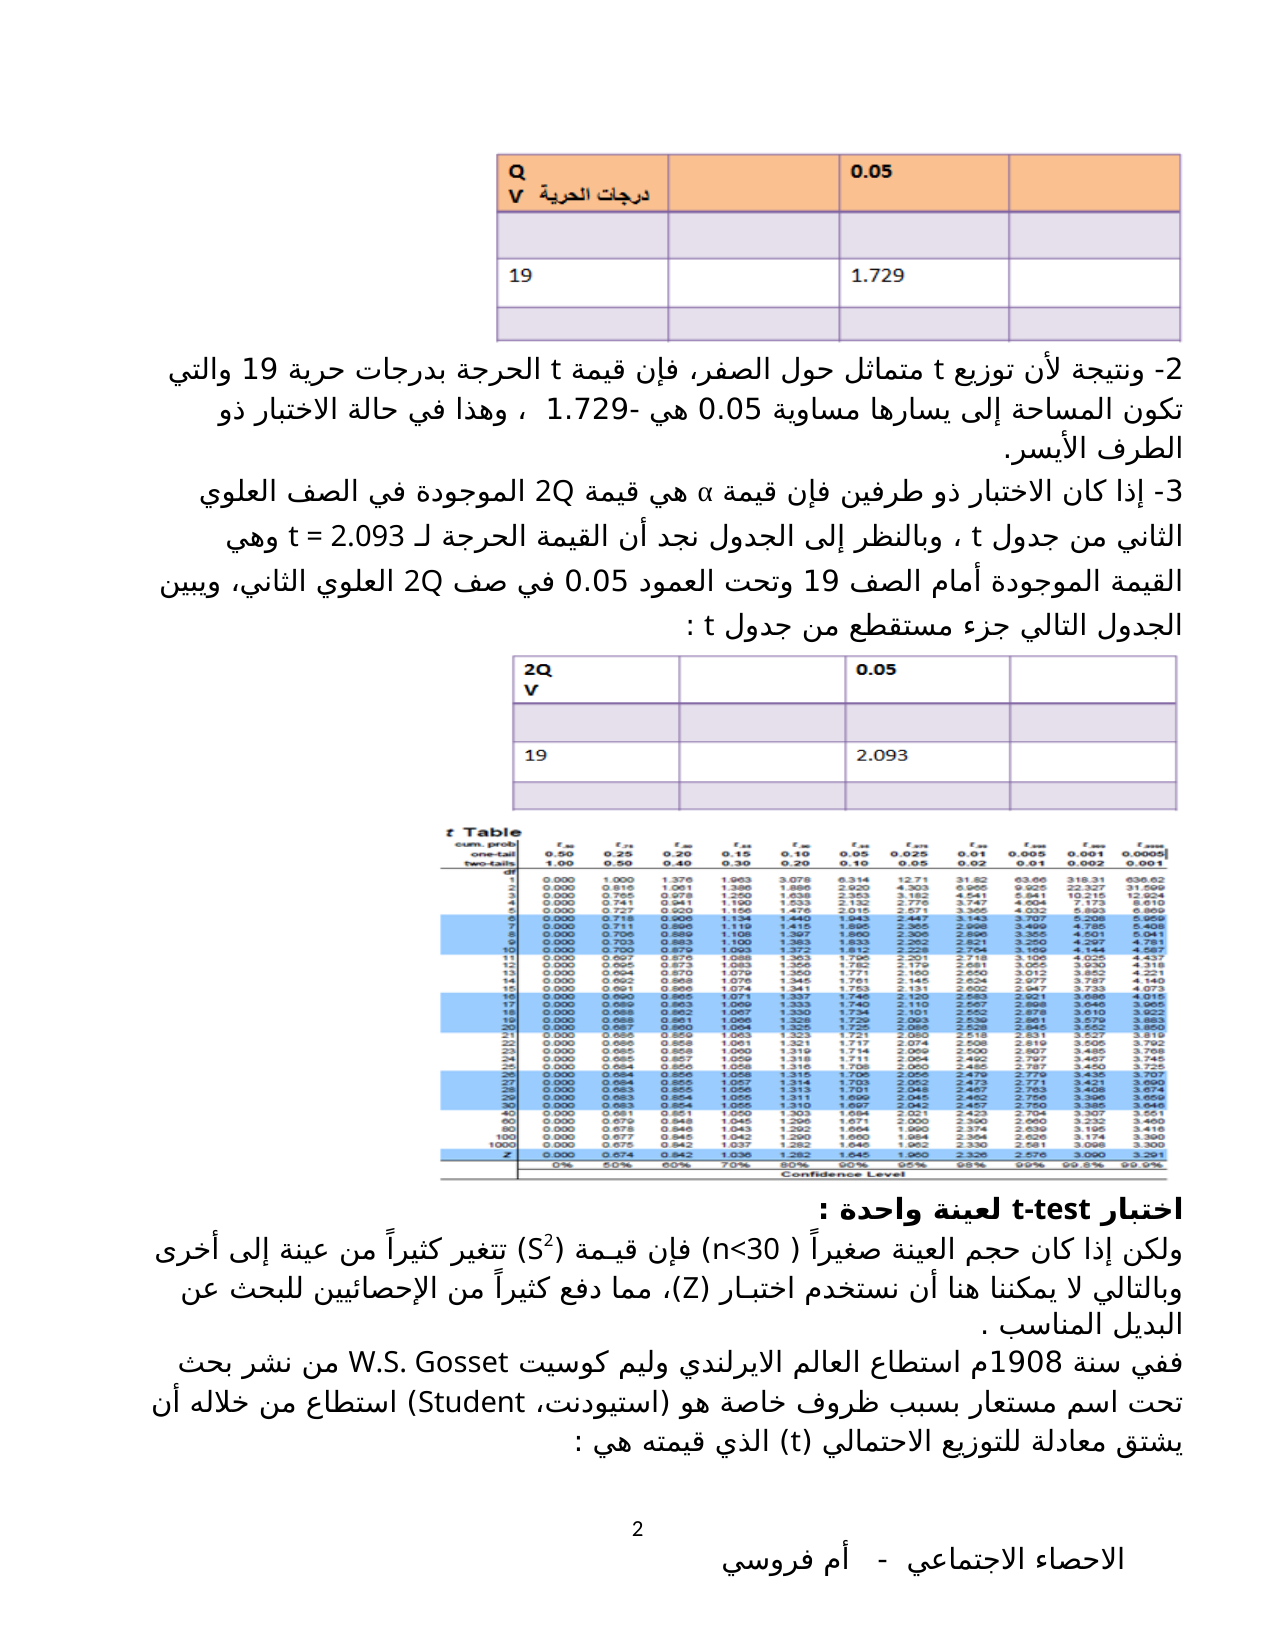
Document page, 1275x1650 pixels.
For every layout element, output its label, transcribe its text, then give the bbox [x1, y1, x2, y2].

picture [492, 150, 1184, 344]
text 2- ونتيجة لأن توزيع t متماثل حول الصفر، فإن قيمة t الحرجة بدرجات حرية 19 والتي تكون المساحة إلى يسارها مساوية 0.05 هي -1.729 ، وهذا في حالة الاختبار ذو الطرف الأيسر. [150, 348, 1184, 466]
picture [508, 650, 1184, 815]
text اختبار t-test لعينة واحدة : [150, 1188, 1184, 1228]
text ففي سنة 1908م استطاع العالم الايرلندي وليم كوسيت W.S. Gosset من نشر بحث تحت اسم مستعار بسبب ظروف خاصة هو (استيودنت، Student) استطاع من خلاله أن يشتق معادلة للتوزيع الاحتمالي (t) الذي قيمته هي : [150, 1341, 1184, 1460]
text ولكن إذا كان حجم العينة صغيراً ( n<30) فإن قيـمة (S2) تتغير كثيراً من عينة إلى أخرى وبالتالي لا يمكننا هنا أن نستخدم اختبـار (Z)، مما دفع كثيراً من الإحصائيين للبحث عن البديل المناسب . [150, 1228, 1184, 1341]
text 3- إذا كان الاختبار ذو طرفين فإن قيمة α هي قيمة 2Q الموجودة في الصف العلوي الثاني من جدول t ، وبالنظر إلى الجدول نجد أن القيمة الحرجة لـ t = 2.093 وهي القيمة الموجودة أمام الصف 19 وتحت العمود 0.05 في صف 2Q العلوي الثاني، ويبين الجدول التالي جزء مستقطع من جدول t : [150, 471, 1184, 644]
picture [425, 818, 1184, 1184]
